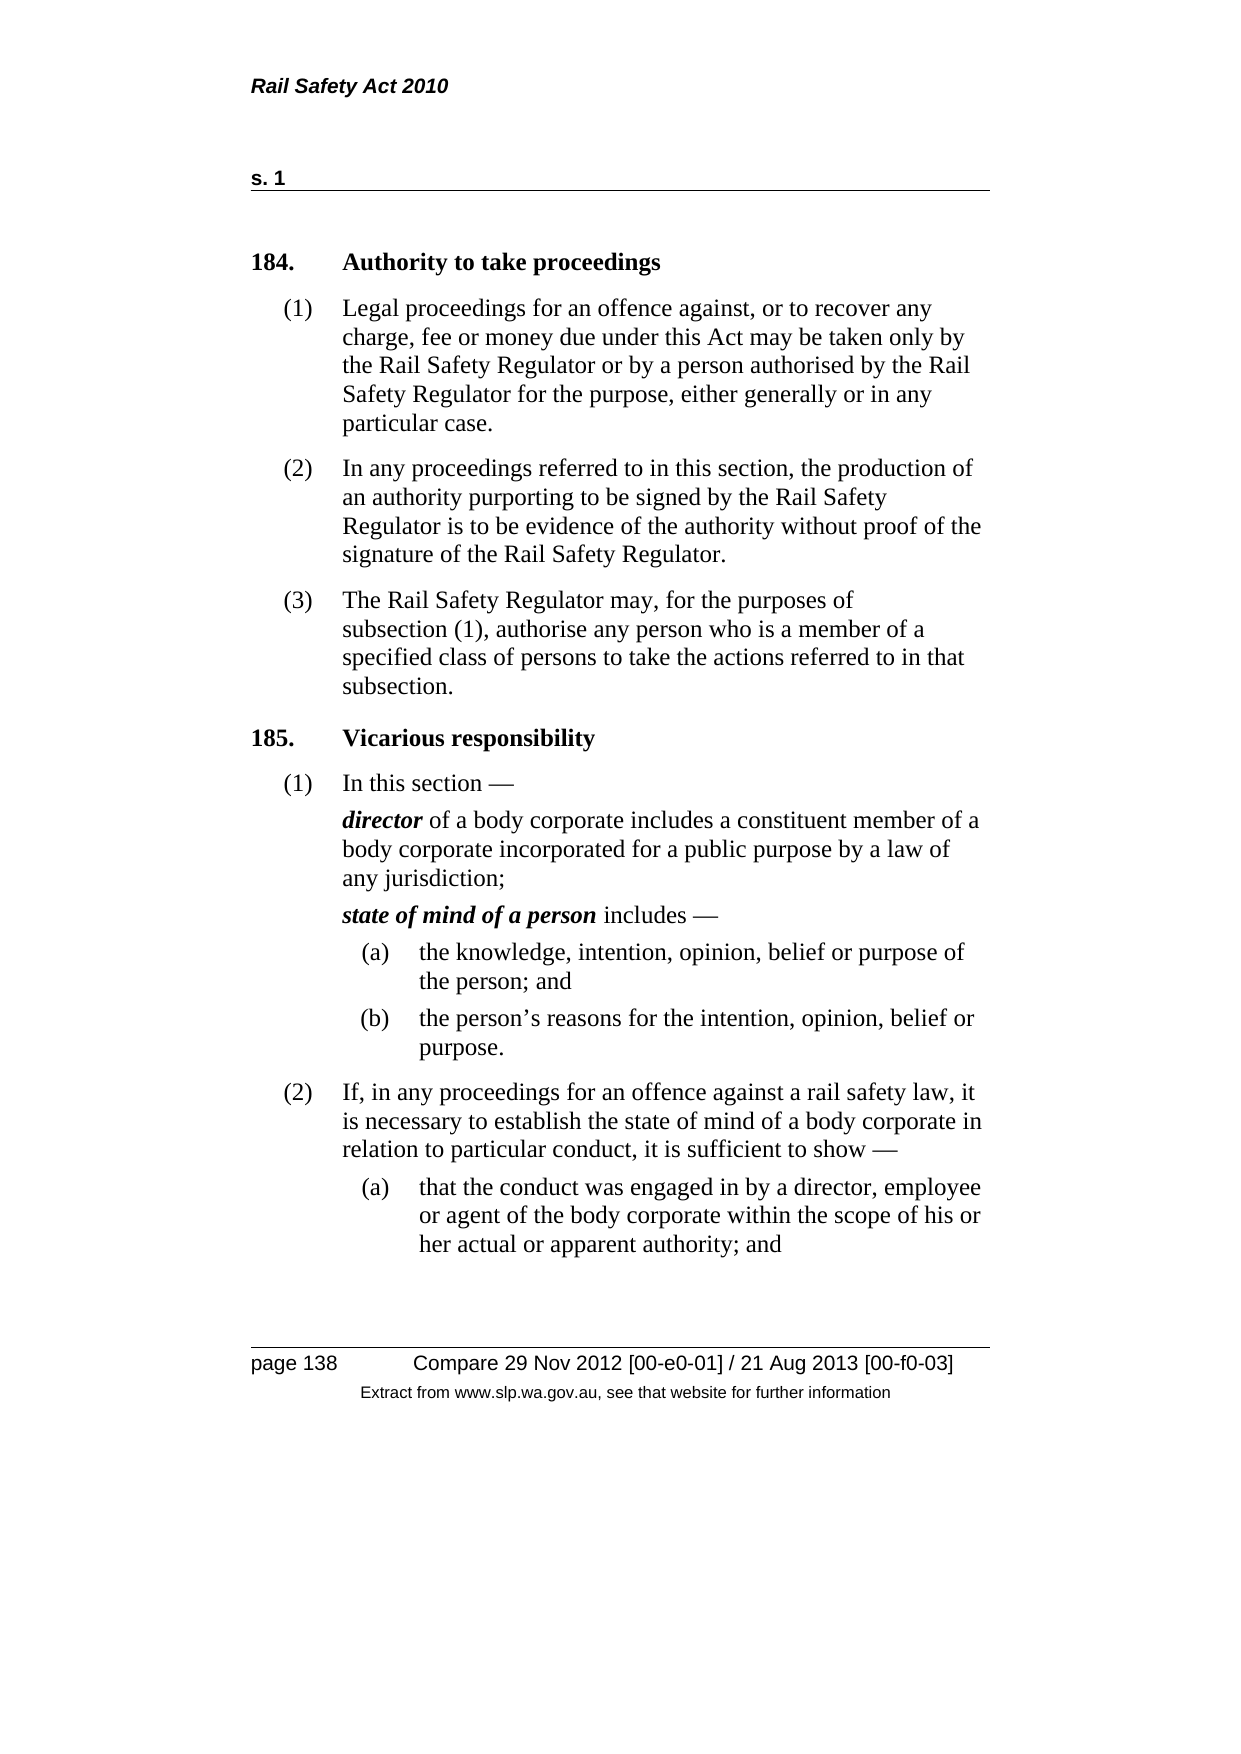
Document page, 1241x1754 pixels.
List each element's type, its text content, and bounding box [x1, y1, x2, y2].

text (1) Legal proceedings for an offence against, or to recover any charge, fee or money due under this Act may be taken only by the Rail Safety Regulator or by a person authorised by the Rail Safety Regulator for the purpose, either generally or in any particular case. [251, 293, 990, 437]
text (2) If, in any proceedings for an offence against a rail safety law, it is necessary to establish the state of mind of a body corporate in relation to particular conduct, it is sufficient to show — [251, 1077, 990, 1163]
text (1) In this section — [251, 768, 990, 797]
text (3) The Rail Safety Regulator may, for the purposes of subsection (1), authorise any person who is a member of a specified class of persons to take the actions referred to in that subsection. [251, 585, 990, 700]
text (a) the knowledge, intention, opinion, belief or purpose of the person; and [251, 937, 990, 994]
text (a) that the conduct was engaged in by a director, employee or agent of the body corporate within the scope of his or her actual or apparent authority; and [251, 1172, 990, 1258]
subtitle 184. Authority to take proceedings [251, 247, 990, 276]
text (b) the person’s reasons for the intention, opinion, belief or purpose. [251, 1003, 990, 1060]
text director of a body corporate includes a constituent member of a body corporate incorporated for a public purpose by a law of any jurisdiction; [251, 805, 990, 892]
text state of mind of a person includes — [251, 900, 990, 929]
text (2) In any proceedings referred to in this section, the production of an authority purporting to be signed by the Rail Safety Regulator is to be evidence of the authority without proof of the signature of the Rail Safety Regulator. [251, 453, 990, 568]
subtitle 185. Vicarious responsibility [251, 723, 990, 752]
